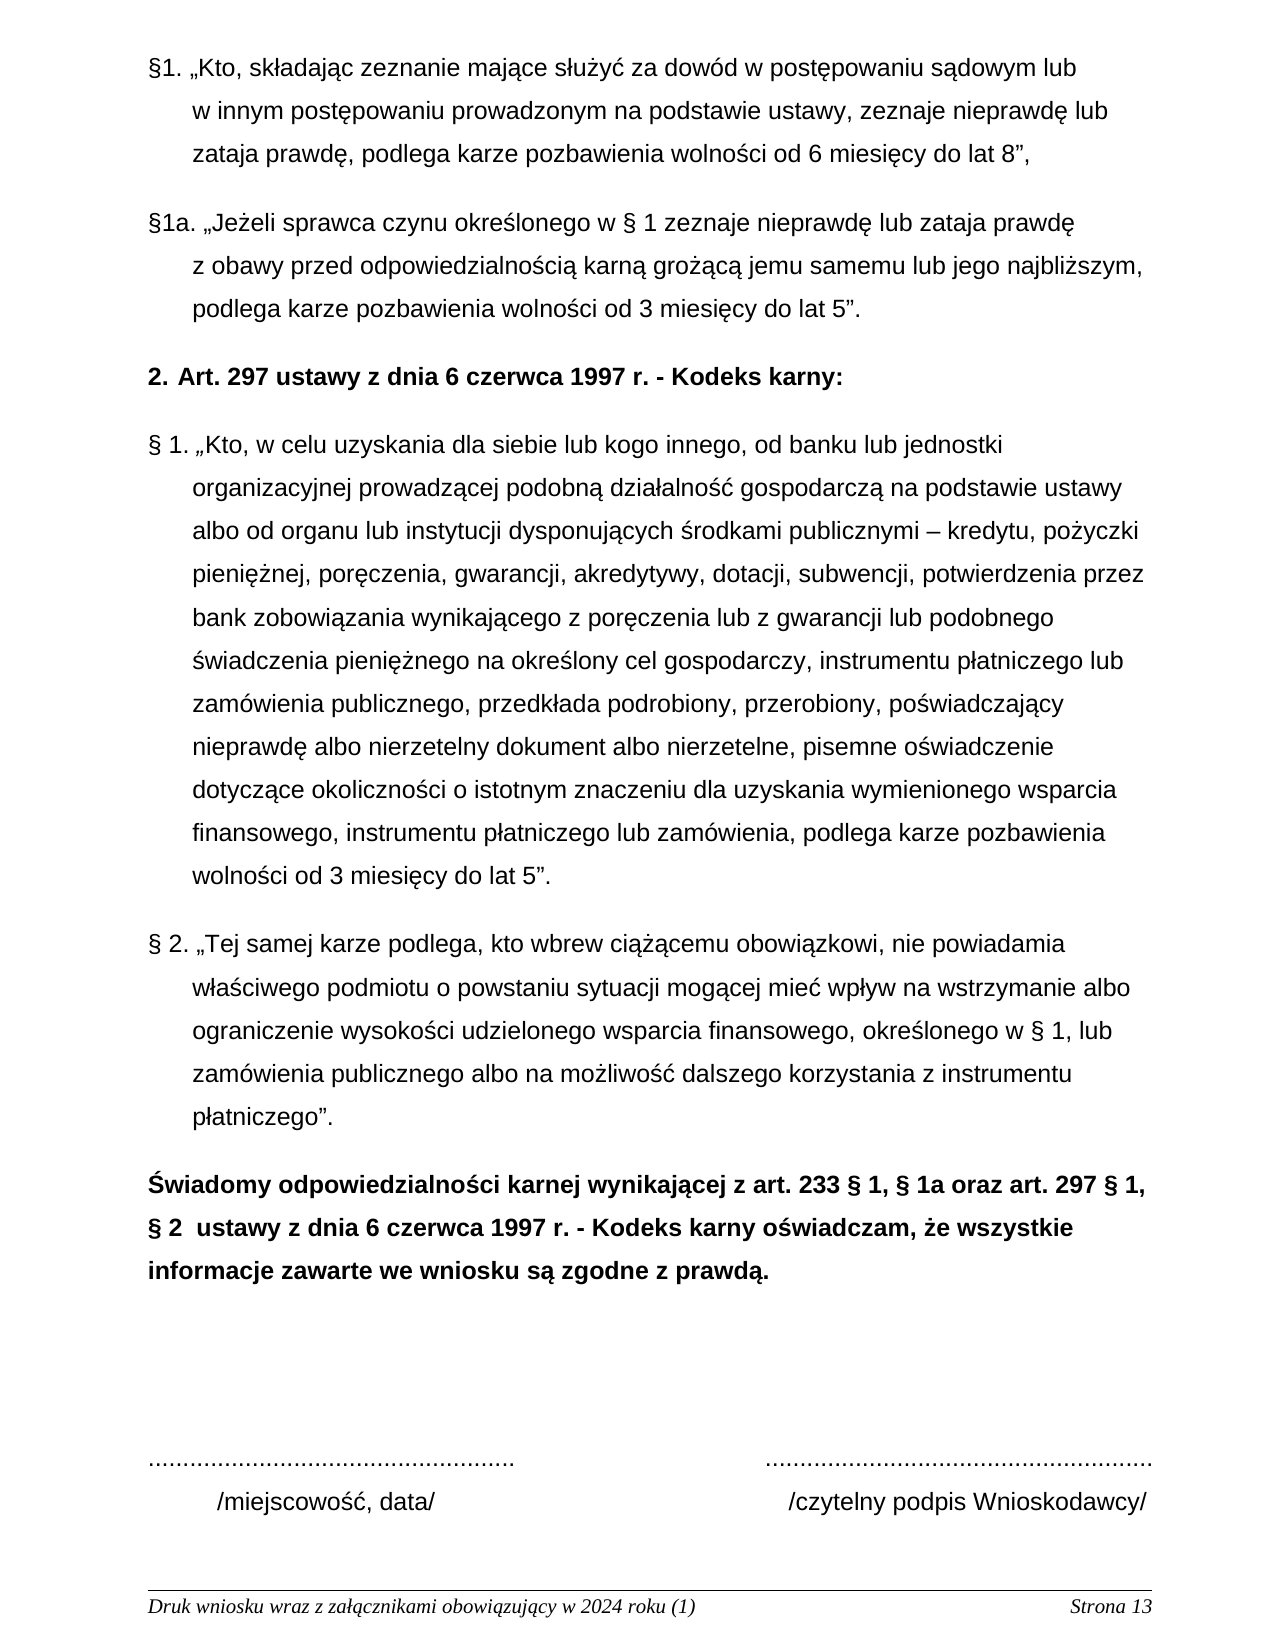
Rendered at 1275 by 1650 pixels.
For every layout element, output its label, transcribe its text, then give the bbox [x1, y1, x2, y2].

text §1. „Kto, składając zeznanie mające służyć za dowód w postępowaniu sądowym lub w innym postępowaniu prowadzonym na podstawie ustawy, zeznaje nieprawdę lub zataja prawdę, podlega karze pozbawienia wolności od 6 miesięcy do lat 8”, [148, 53, 1157, 168]
text § 1. „Kto, w celu uzyskania dla siebie lub kogo innego, od banku lub jednostki organizacyjnej prowadzącej podobną działalność gospodarczą na podstawie ustawy albo od organu lub instytucji dysponujących środkami publicznymi – kredytu, pożyczki pieniężnej, poręczenia, gwarancji, akredytywy, dotacji, subwencji, potwierdzenia przez bank zobowiązania wynikającego z poręczenia lub z gwarancji lub podobnego świadczenia pieniężnego na określony cel gospodarczy, instrumentu płatniczego lub zamówienia publicznego, przedkłada podrobiony, przerobiony, poświadczający nieprawdę albo nierzetelny dokument albo nierzetelne, pisemne oświadczenie dotyczące okoliczności o istotnym znaczeniu dla uzyskania wymienionego wsparcia finansowego, instrumentu płatniczego lub zamówienia, podlega karze pozbawienia wolności od 3 miesięcy do lat 5”. [148, 430, 1157, 890]
text Świadomy odpowiedzialności karnej wynikającej z art. 233 § 1, § 1a oraz art. 297 § 1, § 2 ustawy z dnia 6 czerwca 1997 r. - Kodeks karny oświadczam, że wszystkie informacje zawarte we wniosku są zgodne z prawdą. [148, 1170, 1157, 1285]
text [148, 1486, 1157, 1515]
text ..................................................... ........................................................ [148, 1443, 1157, 1472]
text § 2. „Tej samej karze podlega, kto wbrew ciążącemu obowiązkowi, nie powiadamia właściwego podmiotu o powstaniu sytuacji mogącej mieć wpływ na wstrzymanie albo ograniczenie wysokości udzielonego wsparcia finansowego, określonego w § 1, lub zamówienia publicznego albo na możliwość dalszego korzystania z instrumentu płatniczego”. [148, 929, 1157, 1131]
text §1a. „Jeżeli sprawca czynu określonego w § 1 zeznaje nieprawdę lub zataja prawdę z obawy przed odpowiedzialnością karną grożącą jemu samemu lub jego najbliższym, podlega karze pozbawienia wolności od 3 miesięcy do lat 5”. [148, 207, 1157, 322]
list Art. 297 ustawy z dnia 6 czerwca 1997 r. - Kodeks karny: [148, 362, 1157, 391]
